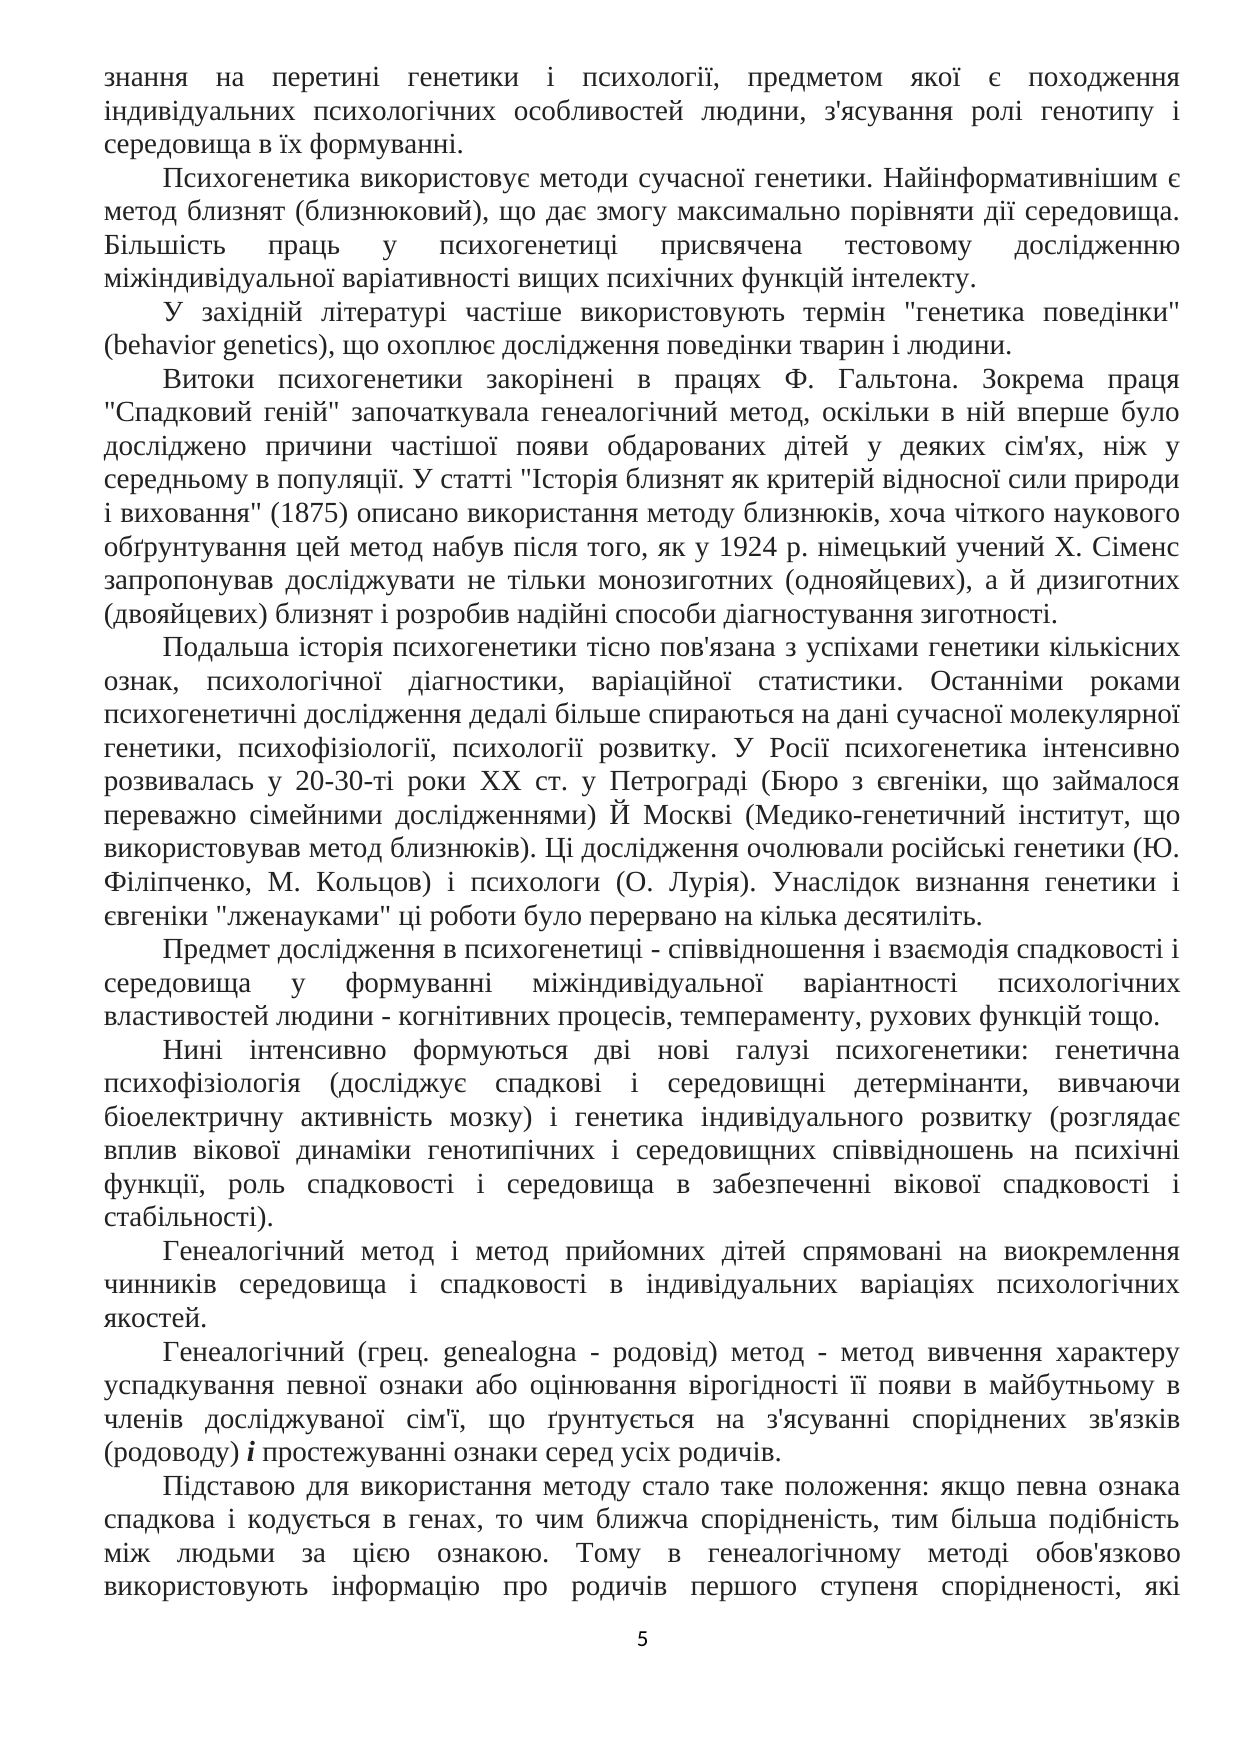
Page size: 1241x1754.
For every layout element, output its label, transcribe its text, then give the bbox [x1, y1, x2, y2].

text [103, 1468, 1181, 1602]
text Предмет дослідження в психогенетиці - співвідношення і взаємодія спадковості і середовища у формуванні міжіндивідуальної варіантності психологічних властивостей людини - когнітивних процесів, темпераменту, рухових функцій тощо. [103, 931, 1181, 1032]
text Генеалогічний метод і метод прийомних дітей спрямовані на виокремлення чинників середовища і спадковості в індивідуальних варіаціях психологічних якостей. [103, 1233, 1181, 1334]
text Генеалогічний (грец. genealogнa - родовід) метод - метод вивчення характеру успадкування певної ознаки або оцінювання вірогідності її появи в майбутньому в членів досліджуваної сім'ї, що ґрунтується на з'ясуванні споріднених зв'язків (родоводу) і простежуванні ознаки серед усіх родичів. [103, 1334, 1181, 1468]
text Нині інтенсивно формуються дві нові галузі психогенетики: генетична психофізіологія (досліджує спадкові і середовищні детермінанти, вивчаючи біоелектричну активність мозку) і генетика індивідуального розвитку (розглядає вплив вікової динаміки генотипічних і середовищних співвідношень на психічні функції, роль спадковості і середовища в забезпеченні вікової спадковості і стабільності). [103, 1032, 1181, 1233]
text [103, 59, 1181, 160]
text Психогенетика використовує методи сучасної генетики. Найінформативнішим є метод близнят (близнюковий), що дає змогу максимально порівняти дії середовища. Більшість праць у психогенетиці присвячена тестовому дослідженню міжіндивідуальної варіативності вищих психічних функцій інтелекту. [103, 160, 1181, 294]
text У західній літературі частіше використовують термін "генетика поведінки" (behavior genetics), що охоплює дослідження поведінки тварин і людини. [103, 294, 1181, 361]
text Витоки психогенетики закорінені в працях Ф. Гальтона. Зокрема праця "Спадковий геній" започаткувала генеалогічний метод, оскільки в ній вперше було досліджено причини частішої появи обдарованих дітей у деяких сім'ях, ніж у середньому в популяції. У статті "Історія близнят як критерій відносної сили природи і виховання" (1875) описано використання методу близнюків, хоча чіткого наукового обґрунтування цей метод набув після того, як у 1924 р. німецький учений X. Сіменс запропонував досліджувати не тільки монозиготних (однояйцевих), а й дизиготних (двояйцевих) близнят і розробив надійні способи діагностування зиготності. [103, 361, 1181, 629]
text Подальша історія психогенетики тісно пов'язана з успіхами генетики кількісних ознак, психологічної діагностики, варіаційної статистики. Останніми роками психогенетичні дослідження дедалі більше спираються на дані сучасної молекулярної генетики, психофізіології, психології розвитку. У Росії психогенетика інтенсивно розвивалась у 20-30-ті роки XX ст. у Петрограді (Бюро з євгеніки, що займалося переважно сімейними дослідженнями) Й Москві (Медико-генетичний інститут, що використовував метод близнюків). Ці дослідження очолювали російські генетики (Ю. Філіпченко, М. Кольцов) і психологи (О. Лурія). Унаслідок визнання генетики і євгеніки "лженауками" ці роботи було перервано на кілька десятиліть. [103, 629, 1181, 931]
